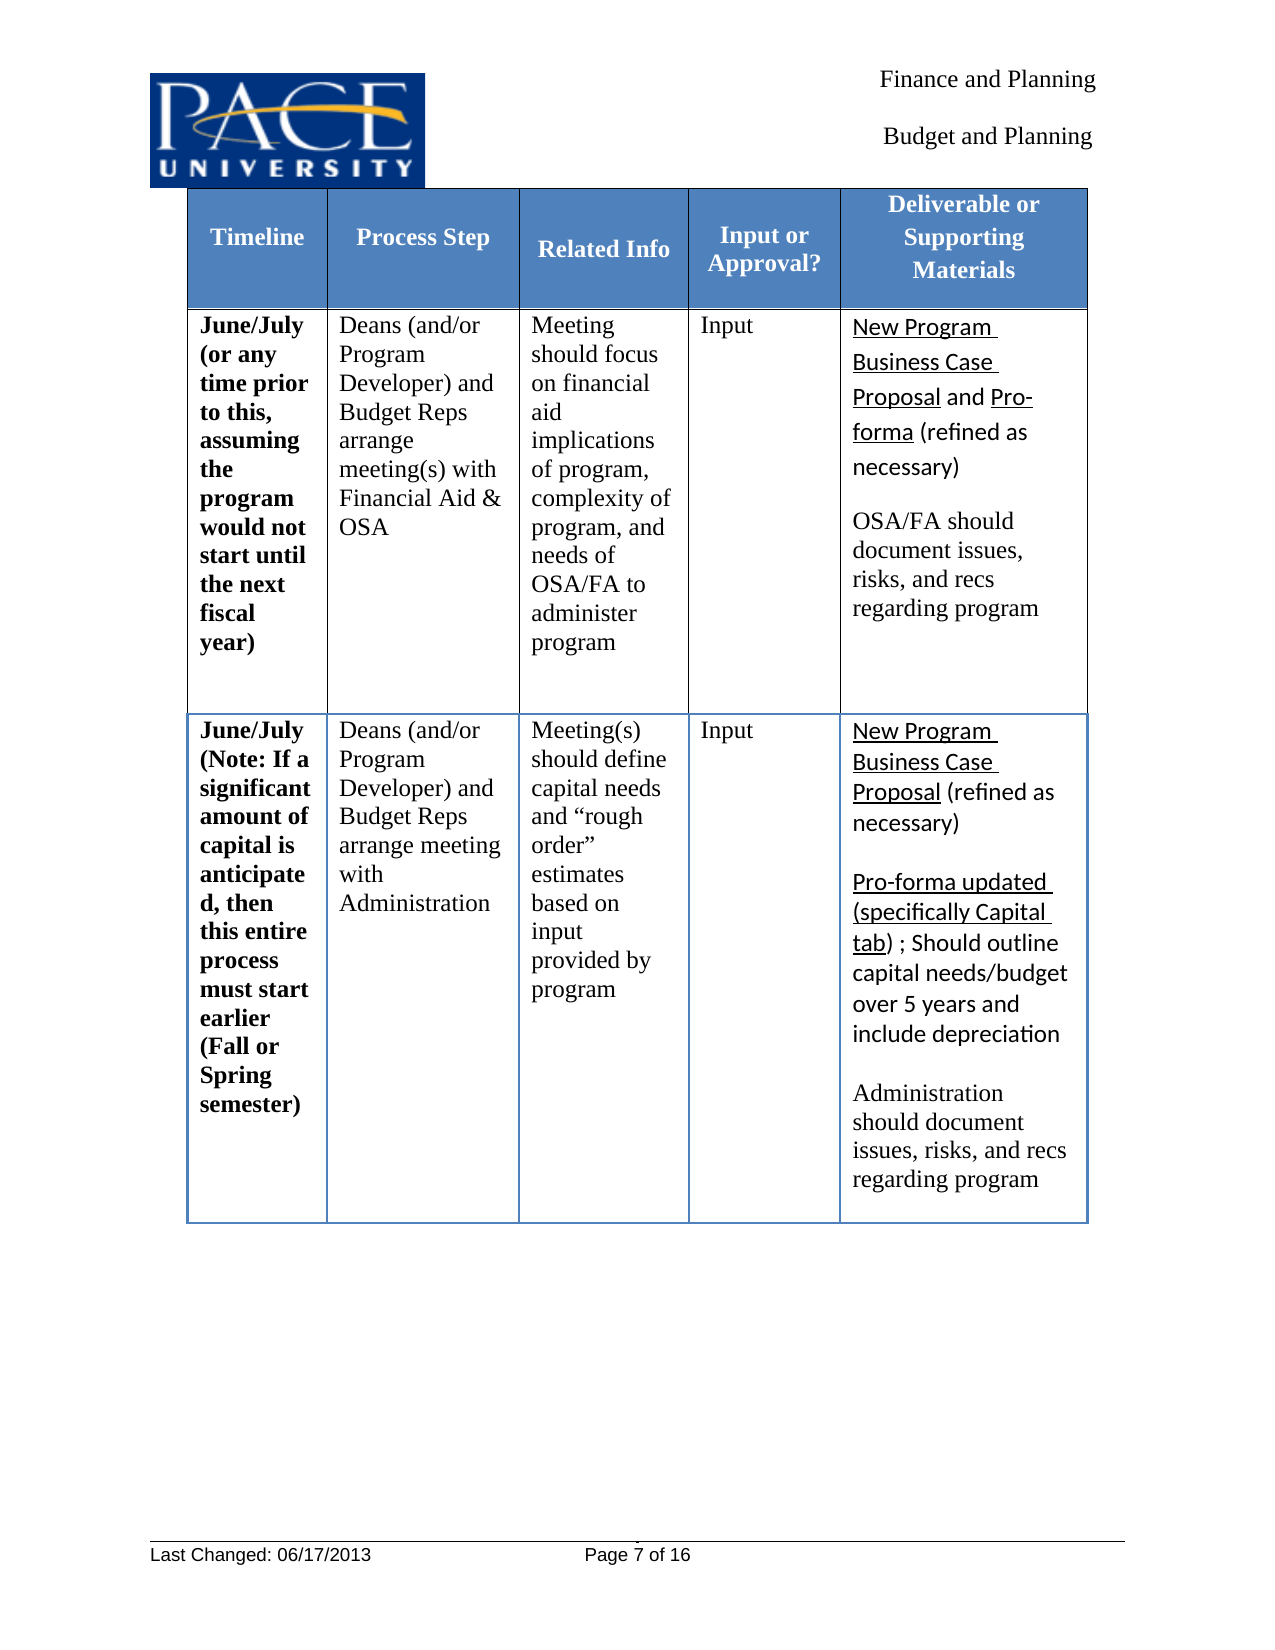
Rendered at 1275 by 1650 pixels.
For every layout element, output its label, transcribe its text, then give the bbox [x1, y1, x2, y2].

table_cell Deans (and/or Program Developer) and Budget Reps arrange meeting(s) with Financial Aid & OSA [328, 310, 519, 713]
table_cell Input [690, 715, 839, 1222]
table_header Timeline [188, 189, 327, 308]
table_header Deliverable or Supporting Materials [841, 189, 1087, 308]
table_header Input or Approval? [689, 189, 840, 308]
picture [150, 73, 426, 188]
table_cell New Program Business Case Proposal (refined as necessary) Pro-forma updated (specifically Capital tab) ; Should outline capital needs/budget over 5 years and include depreciation Administration should document issues, risks, and recs regarding program [841, 715, 1086, 1222]
table_header Process Step [328, 189, 519, 308]
table_cell Meeting(s) should define capital needs and “rough order” estimates based on input provided by program [520, 715, 688, 1222]
table_cell June/July (or any time prior to this, assuming the program would not start until the next fiscal year) [188, 310, 327, 713]
table_header Related Info [520, 189, 688, 308]
table_cell June/July (Note: If a significant amount of capital is anticipated, then this entire process must start earlier (Fall or Spring semester) [189, 715, 326, 1222]
table_cell Deans (and/or Program Developer) and Budget Reps arrange meeting with Administration [328, 715, 518, 1222]
table_cell Input [689, 310, 840, 713]
table_cell New Program Business Case Proposal and Pro-forma (refined as necessary) OSA/FA should document issues, risks, and recs regarding program [841, 310, 1087, 713]
table_cell Meeting should focus on financial aid implications of program, complexity of program, and needs of OSA/FA to administer program [520, 310, 688, 713]
